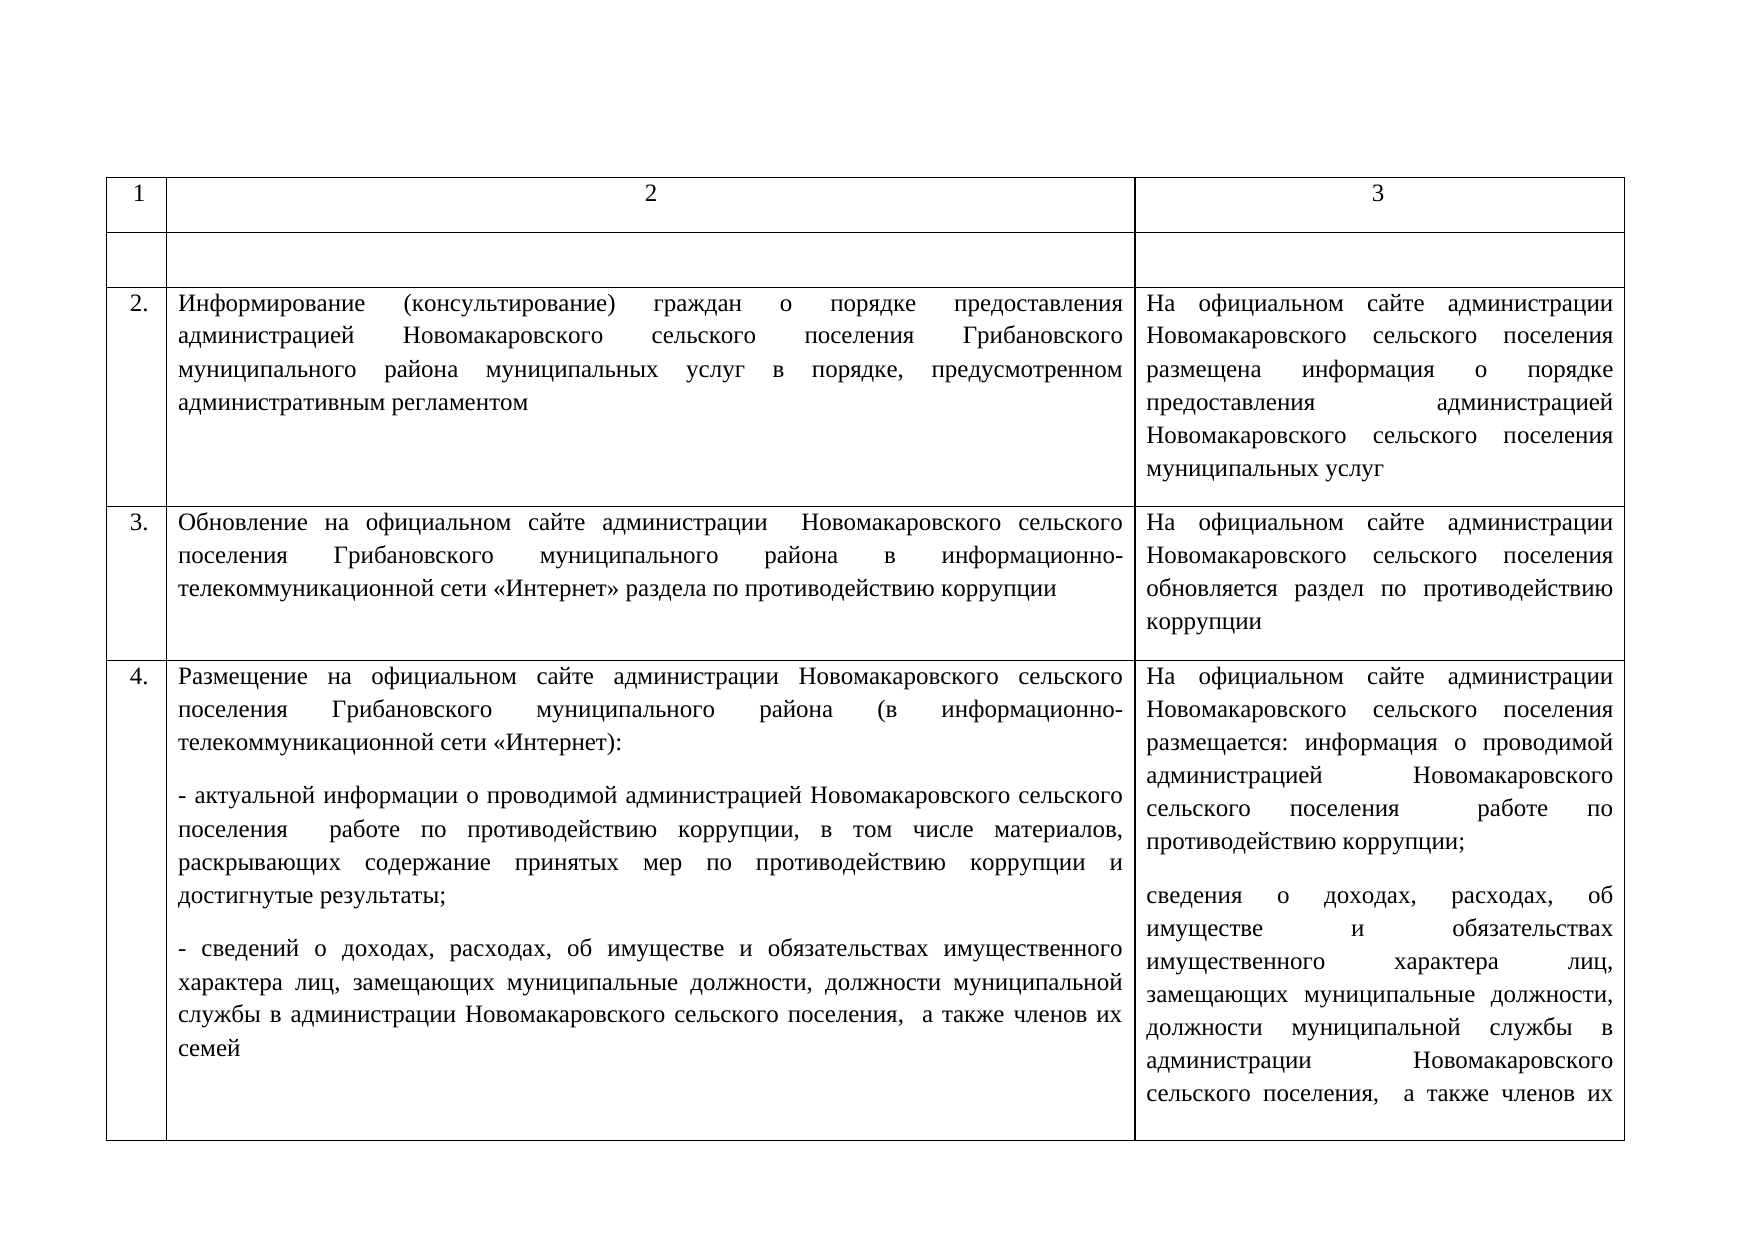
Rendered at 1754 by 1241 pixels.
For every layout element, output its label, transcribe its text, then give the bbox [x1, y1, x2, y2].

table_cell На официальном сайте администрации Новомакаровского сельского поселения размещена информация о порядке предоставления администрацией Новомакаровского сельского поселения муниципальных услуг [1136, 288, 1624, 506]
table_cell 4. [107, 661, 166, 1140]
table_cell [167, 233, 1134, 287]
table_cell Обновление на официальном сайте администрации Новомакаровского сельского поселения Грибановского муниципального района в информационно-телекоммуникационной сети «Интернет» раздела по противодействию коррупции [167, 507, 1134, 660]
table_cell Информирование (консультирование) граждан о порядке предоставления администрацией Новомакаровского сельского поселения Грибановского муниципального района муниципальных услуг в порядке, предусмотренном административным регламентом [167, 288, 1134, 506]
table_header 1 [107, 178, 166, 232]
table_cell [1136, 661, 1624, 1140]
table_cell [167, 661, 1134, 1140]
table_cell 3. [107, 507, 166, 660]
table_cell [1136, 233, 1624, 287]
table_header 2 [167, 178, 1134, 232]
table_cell 2. [107, 288, 166, 506]
table_cell На официальном сайте администрации Новомакаровского сельского поселения обновляется раздел по противодействию коррупции [1136, 507, 1624, 660]
table_header 3 [1136, 178, 1624, 232]
table_cell 1. [107, 233, 166, 287]
